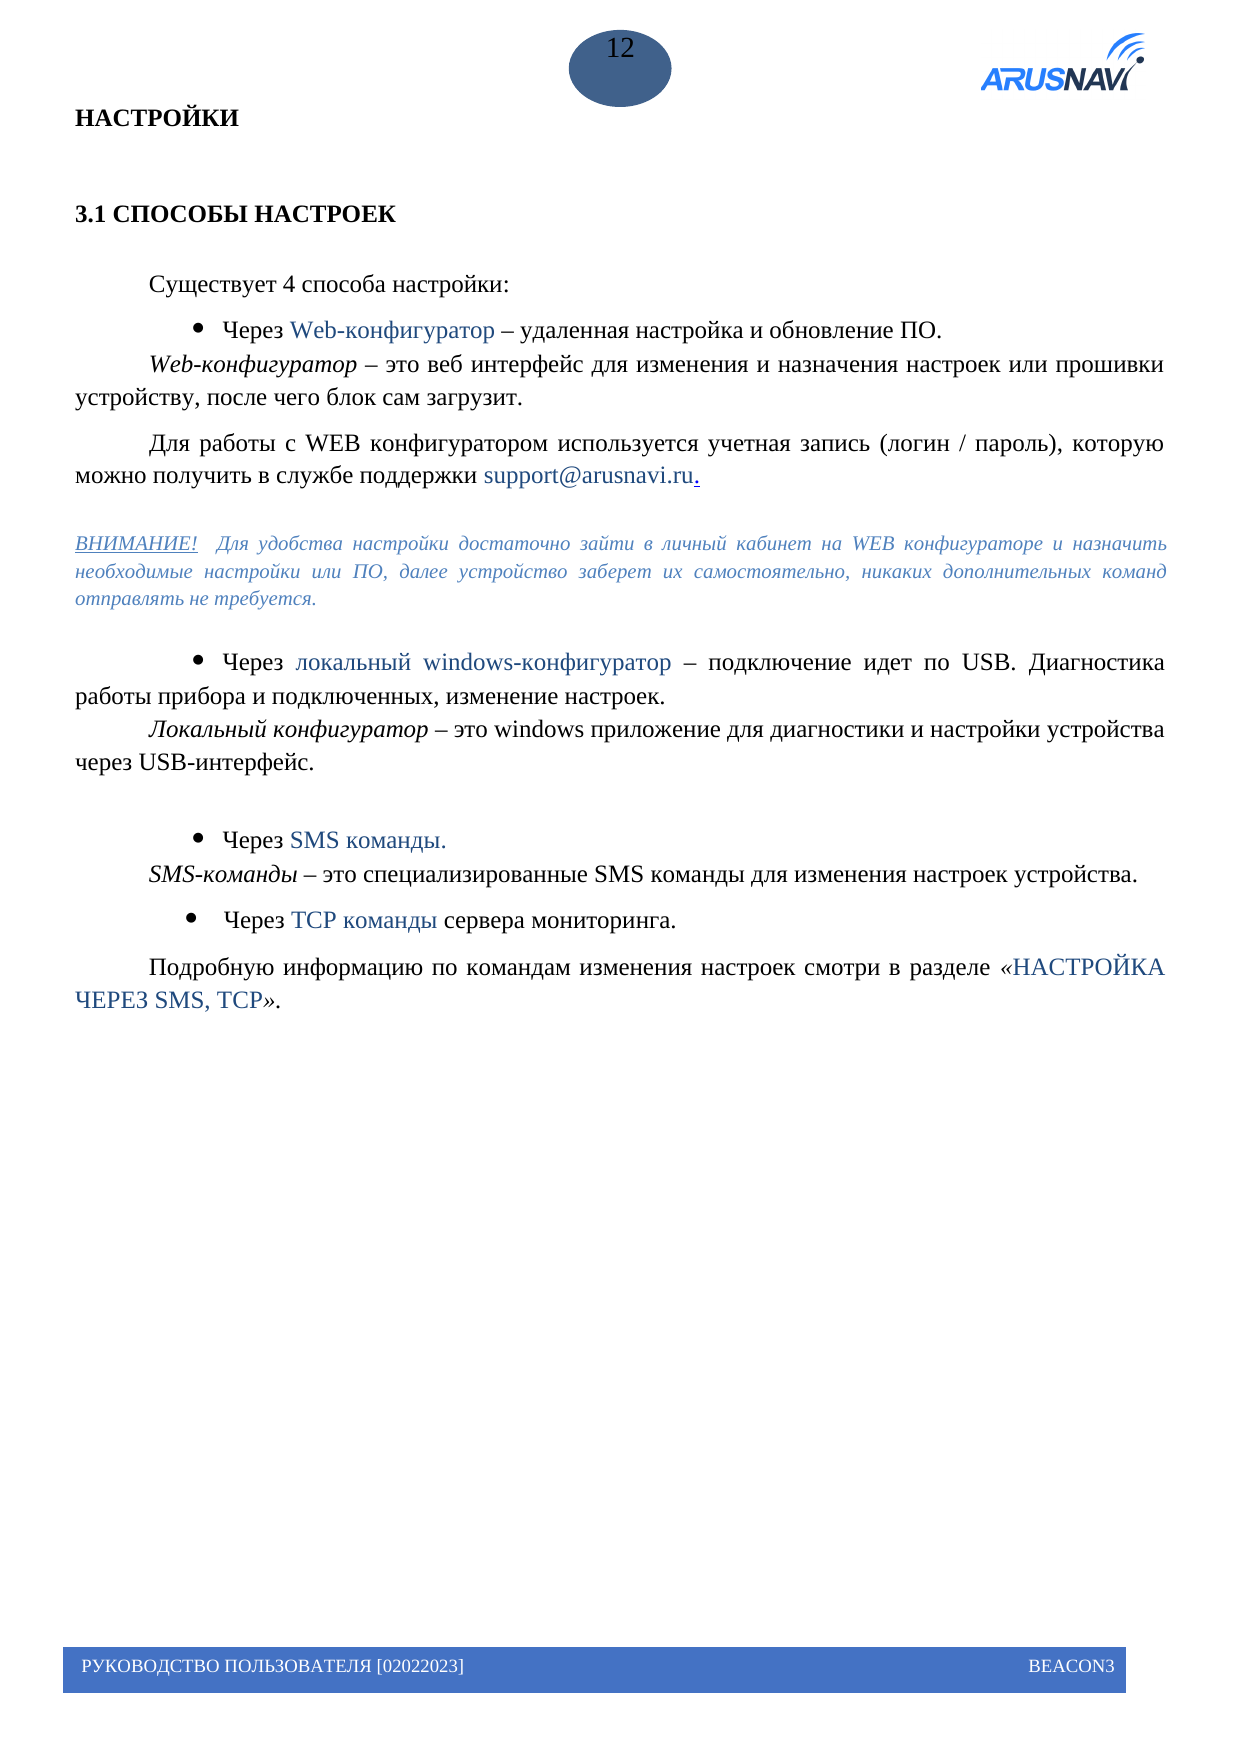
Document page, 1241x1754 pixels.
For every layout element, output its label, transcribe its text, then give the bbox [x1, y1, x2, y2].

list Через TCP команды сервера мониторинга. [186, 905, 1165, 935]
list Через SMS команды. [75, 826, 1165, 855]
text Локальный конфигуратор – это windows приложение для диагностики и настройки устройства через USB-интерфейс. [75, 714, 1165, 776]
text SMS-команды – это специализированные SMS команды для изменения настроек устройства. [75, 859, 1165, 888]
subtitle НАСТРОЙКИ [75, 103, 1165, 132]
text Существует 4 способа настройки: [75, 269, 1165, 298]
text ВНИМАНИЕ! Для удобства настройки достаточно зайти в личный кабинет на WEB конфигураторе и назначить необходимые настройки или ПО, далее устройство заберет их самостоятельно, никаких дополнительных команд отправлять не требуется. [75, 531, 1168, 610]
text Web-конфигуратор – это веб интерфейс для изменения и назначения настроек или прошивки устройству, после чего блок сам загрузит. [75, 349, 1165, 411]
picture [981, 29, 1147, 100]
list Для работы с WEB конфигуратором используется учетная запись (логин / пароль), которую можно получить в службе поддержки support@arusnavi.ru. [75, 428, 1165, 489]
list Через локальный windows-конфигуратор – подключение идет по USB. Диагностика работы прибора и подключенных, изменение настроек. [75, 647, 1165, 710]
list Через Web-конфигуратор – удаленная настройка и обновление ПО. [75, 315, 1165, 345]
text Подробную информацию по командам изменения настроек смотри в разделе «НАСТРОЙКА ЧЕРЕЗ SMS, TCP». [75, 952, 1165, 1013]
subtitle 3.1 СПОСОБЫ НАСТРОЕК [75, 199, 1165, 228]
